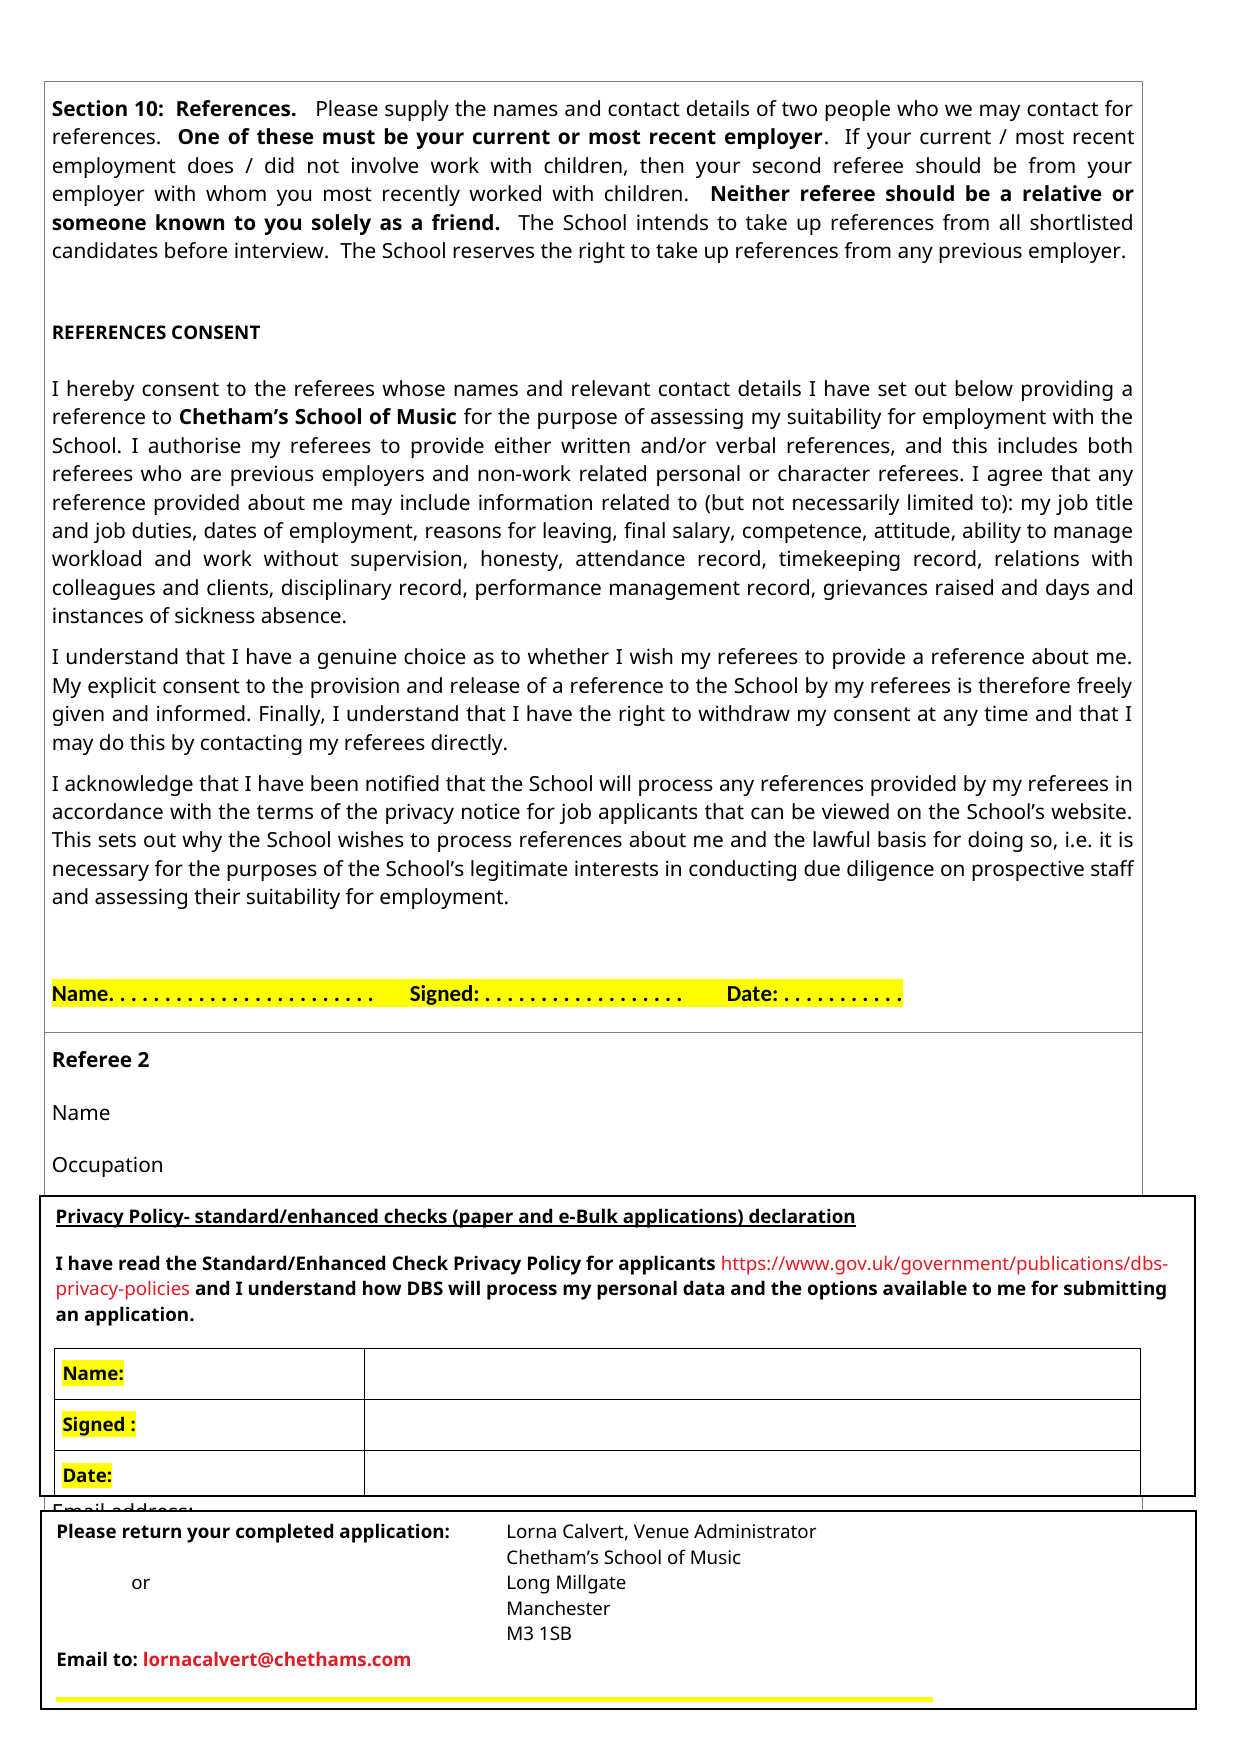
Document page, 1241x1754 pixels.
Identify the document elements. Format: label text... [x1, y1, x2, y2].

table_cell Name [45, 1086, 1142, 1138]
table_cell Section 10: References. Please supply the names and contact details of two people who we may contact for references. One of these must be your current or most recent employer. If your current / most recent employment does / did not involve work with children, then your second referee should be from your employer with whom you most recently worked with children. Neither referee should be a relative or someone known to you solely as a friend. The School intends to take up references from all shortlisted candidates before interview. The School reserves the right to take up references from any previous employer. REFERENCES CONSENT I hereby consent to the referees whose names and relevant contact details I have set out below providing a reference to Chetham’s School of Music for the purpose of assessing my suitability for employment with the School. I authorise my referees to provide either written and/or verbal references, and this includes both referees who are previous employers and non-work related personal or character referees. I agree that any reference provided about me may include information related to (but not necessarily limited to): my job title and job duties, dates of employment, reasons for leaving, final salary, competence, attitude, ability to manage workload and work without supervision, honesty, attendance record, timekeeping record, relations with colleagues and clients, disciplinary record, performance management record, grievances raised and days and instances of sickness absence. I understand that I have a genuine choice as to whether I wish my referees to provide a reference about me. My explicit consent to the provision and release of a reference to the School by my referees is therefore freely given and informed. Finally, I understand that I have the right to withdraw my consent at any time and that I may do this by contacting my referees directly. I acknowledge that I have been notified that the School will process any references provided by my referees in accordance with the terms of the privacy notice for job applicants that can be viewed on the School’s website. This sets out why the School wishes to process references about me and the lawful basis for doing so, i.e. it is necessary for the purposes of the School’s legitimate interests in conducting due diligence on prospective staff and assessing their suitability for employment. Name. . . . . . . . . . . . . . . . . . . . . . . . Signed: . . . . . . . . . . . . . . . . . . Date: . . . . . . . . . . . [45, 82, 1142, 1032]
table_cell Referee 2 [45, 1033, 1142, 1086]
table_cell Email address: [45, 1497, 1142, 1510]
table_cell Occupation [45, 1139, 1142, 1191]
